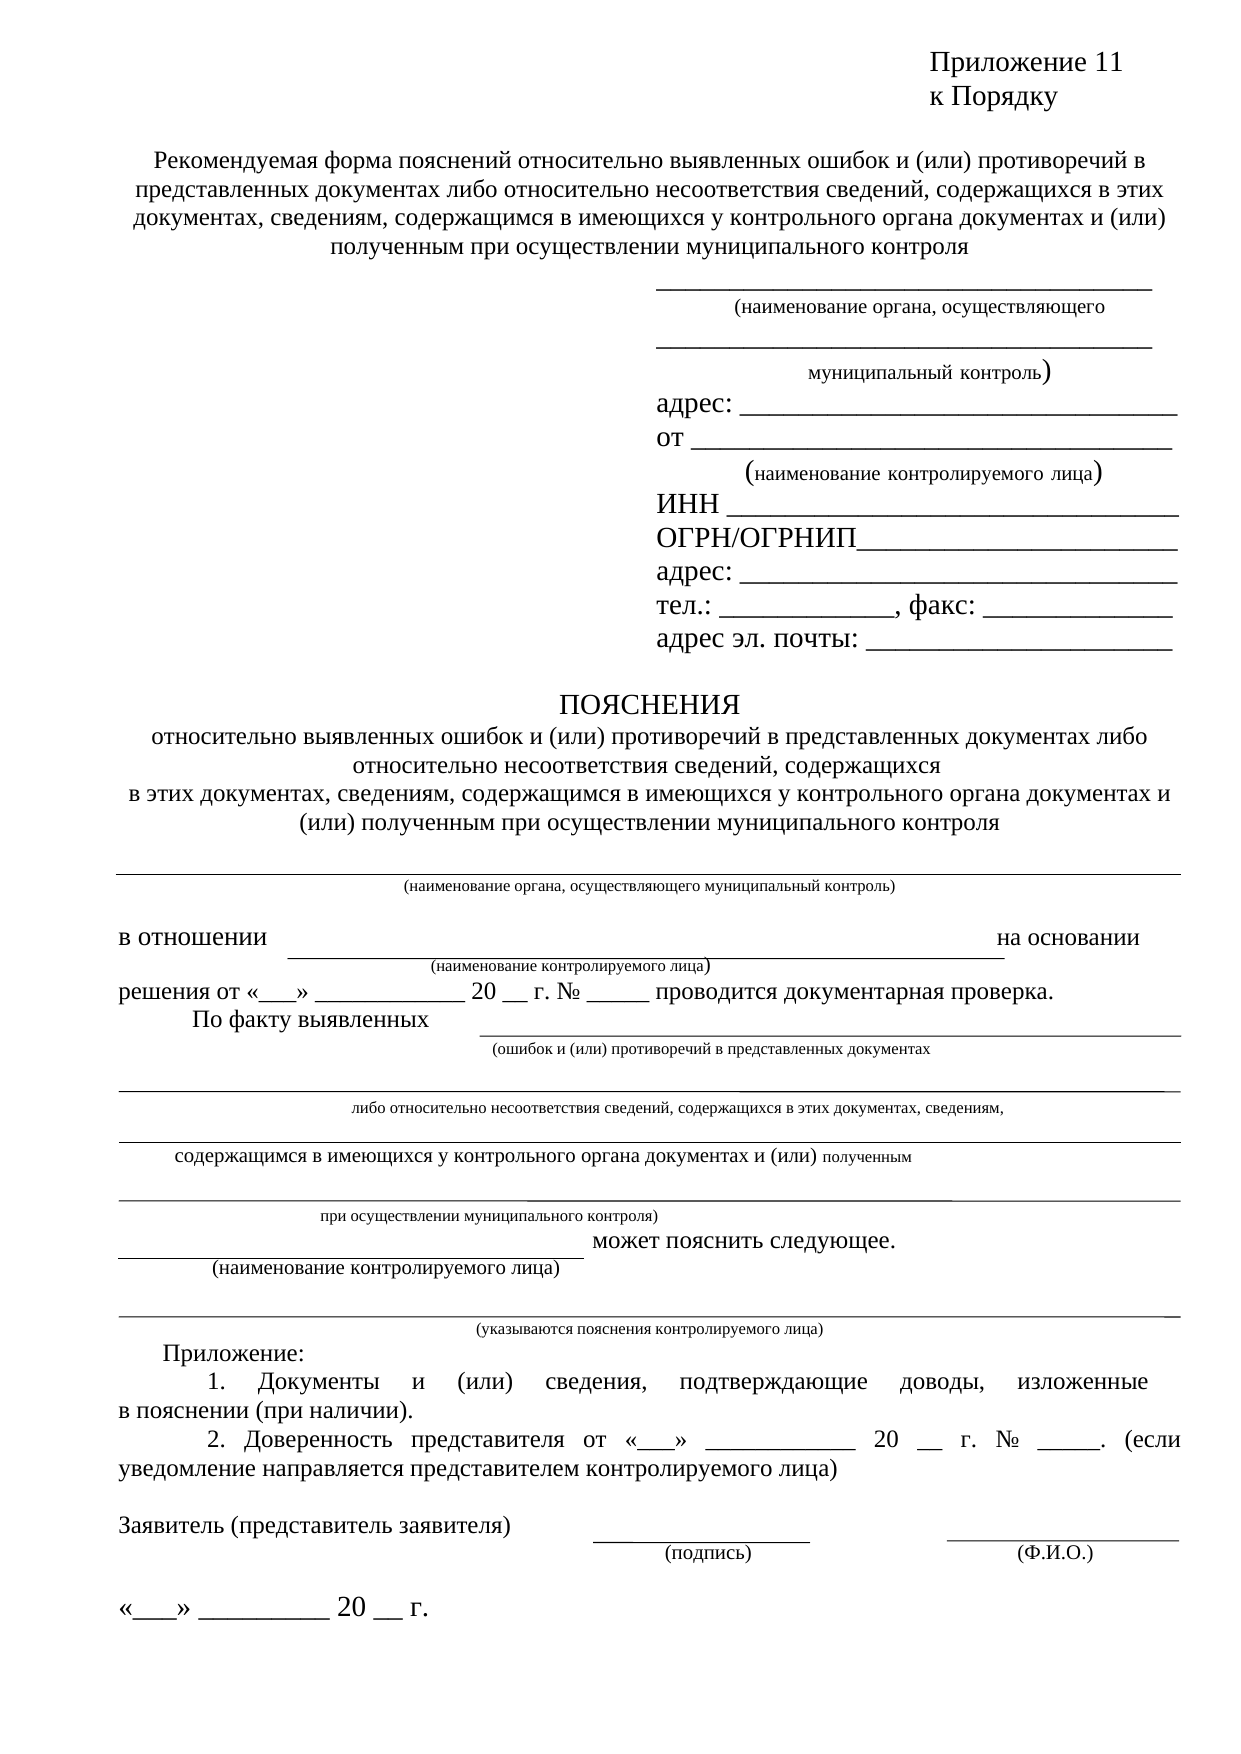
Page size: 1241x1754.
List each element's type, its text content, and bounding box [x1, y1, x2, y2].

text тел.: ____________, факс: _____________ [561, 587, 1181, 620]
text Приложение 11 [192, 44, 1181, 78]
text ОГРН/ОГРНИП______________________ [561, 520, 1181, 553]
text __________________________________ [634, 318, 1181, 352]
text может пояснить следующее. [118, 1225, 1181, 1254]
text (указываются пояснения контролируемого лица) [118, 1318, 1181, 1338]
text относительно выявленных ошибок и (или) противоречий в представленных документах либо относительно несоответствия сведений, содержащихся в этих документах, сведениям, содержащимся в имеющихся у контрольного органа документах и (или) полученным при осуществлении муниципального контроля [118, 721, 1181, 836]
text __________________________________ [561, 260, 1181, 293]
text ИНН _______________________________ [561, 486, 1181, 520]
text от _________________________________ [561, 419, 1181, 453]
text (наименование контролируемого лица) [634, 453, 1181, 486]
text ПОЯСНЕНИЯ [118, 687, 1181, 721]
text (подпись) (Ф.И.О.) [118, 1539, 1181, 1564]
text (наименование органа, осуществляющего муниципальный контроль) [118, 875, 1181, 894]
text в отношении на основании [118, 919, 1181, 951]
text (ошибок и (или) противоречий в представленных документах [118, 1033, 1181, 1058]
text решения от «___» ____________ 20 __ г. № _____ проводится документарная проверка. [118, 976, 1181, 1004]
text Рекомендуемая форма пояснений относительно выявленных ошибок и (или) противоречий в представленных документах либо относительно несоответствия сведений, содержащихся в этих документах, сведениям, содержащимся в имеющихся у контрольного органа документах и (или) полученным при осуществлении муниципального контроля [118, 145, 1181, 260]
text (наименование контролируемого лица) [118, 1254, 1181, 1279]
text По факту выявленных [118, 1004, 1181, 1033]
text Приложение: [118, 1338, 1181, 1366]
text 2. Доверенность представителя от «___» ____________ 20 __ г. № _____. (если уведомление направляется представителем контролируемого лица) [118, 1424, 1181, 1481]
text адрес: ______________________________ [561, 386, 1181, 419]
text содержащимся в имеющихся у контрольного органа документах и (или) полученным [118, 1143, 1181, 1167]
text «___» _________ 20 __ г. [118, 1589, 1181, 1622]
text (наименование контролируемого лица) [118, 951, 1181, 976]
text адрес эл. почты: _____________________ [634, 620, 1181, 654]
text к Порядку [915, 78, 1181, 111]
text (наименование органа, осуществляющего [708, 293, 1181, 318]
text либо относительно несоответствия сведений, содержащихся в этих документах, сведениям, [118, 1093, 1181, 1117]
text Заявитель (представитель заявителя) [118, 1510, 1181, 1539]
text адрес: ______________________________ [561, 553, 1181, 587]
text муниципальный контроль) [708, 352, 1181, 386]
text при осуществлении муниципального контроля) [118, 1202, 1181, 1225]
text 1. Документы и (или) сведения, подтверждающие доводы, изложенные в пояснении (при наличии). [118, 1366, 1181, 1424]
